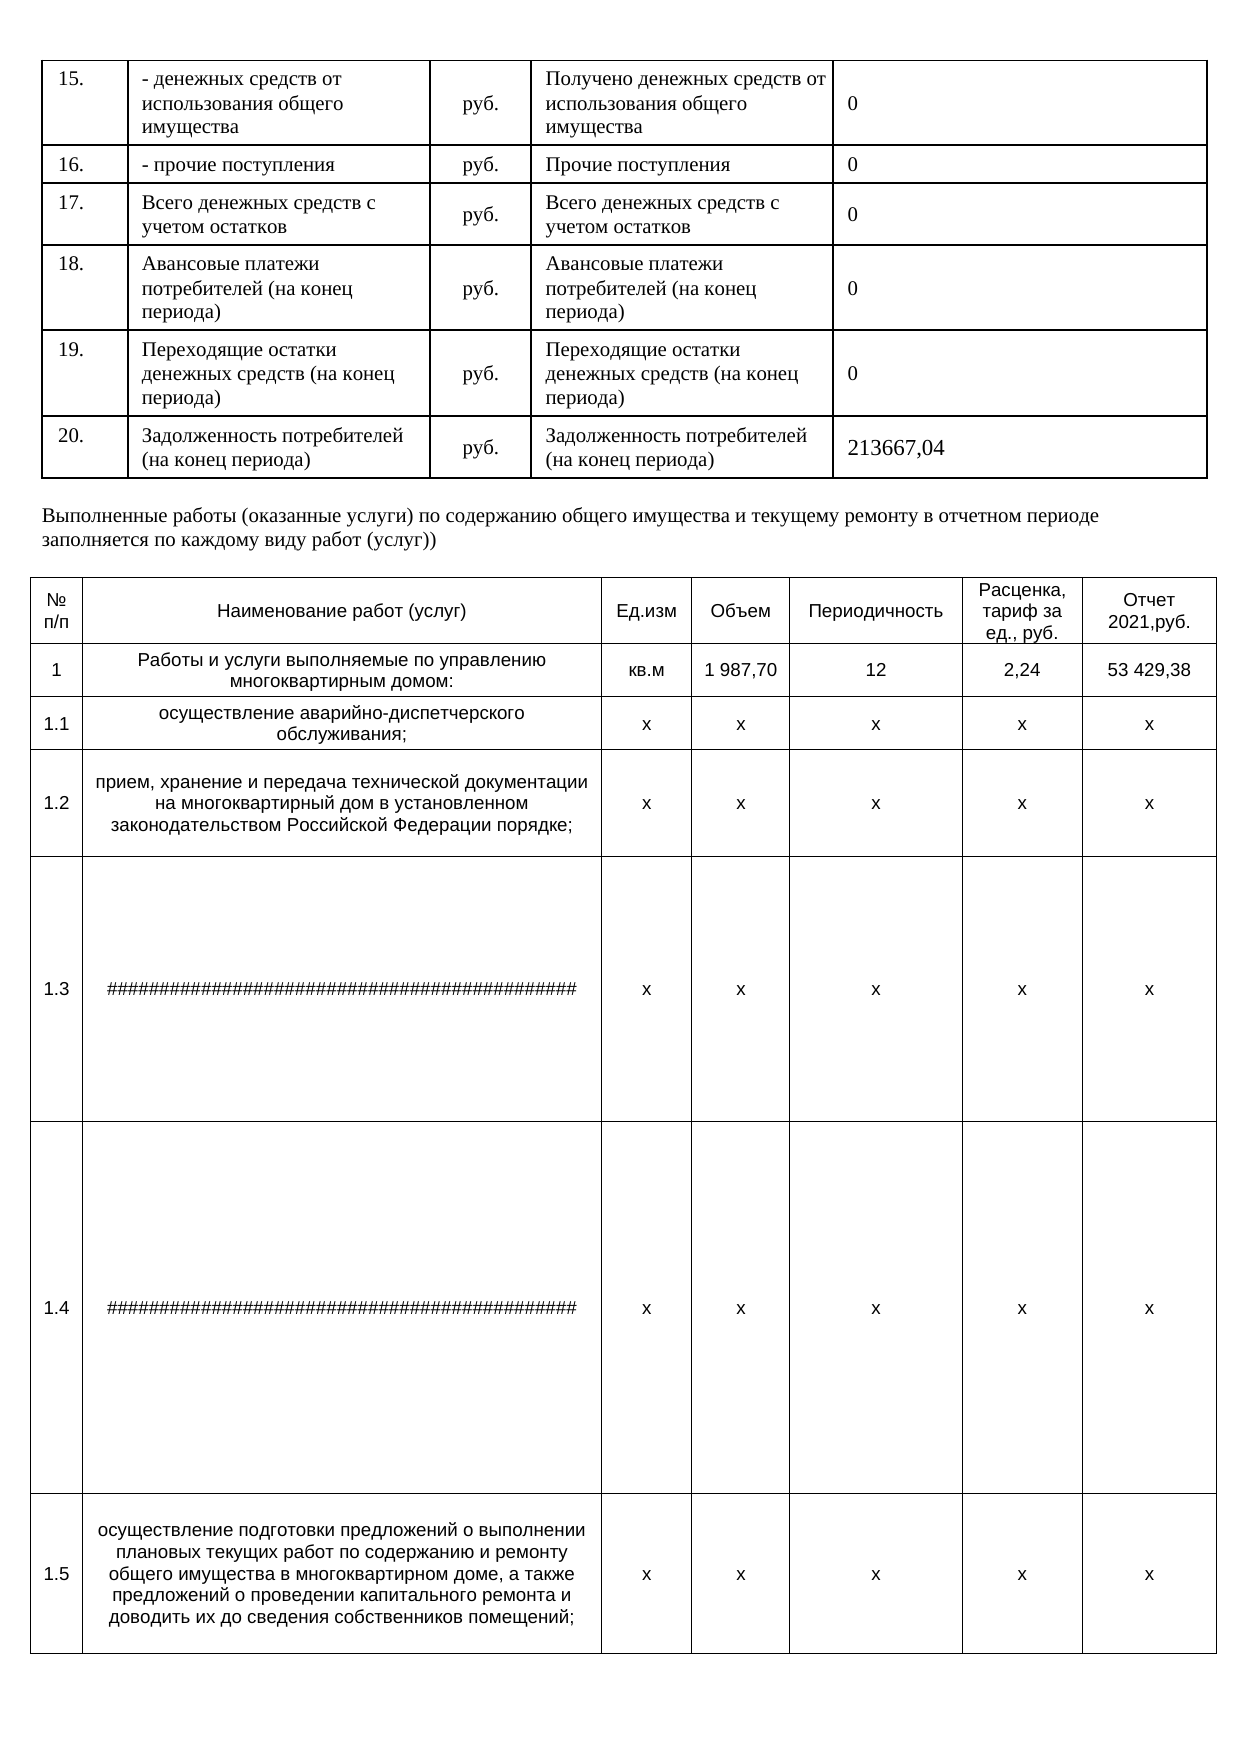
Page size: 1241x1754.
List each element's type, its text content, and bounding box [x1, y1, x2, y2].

table_cell х [602, 857, 691, 1121]
table_cell х [692, 857, 789, 1121]
text заполняется по каждому виду работ (услуг)) [42, 527, 1205, 551]
table_header Объем [692, 578, 789, 643]
table_cell х [602, 1122, 691, 1493]
table_header Отчет 2021,руб. [1083, 578, 1216, 643]
table_header Наименование работ (услуг) [83, 578, 601, 643]
table_cell х [1083, 1122, 1216, 1493]
table_header Периодичность [790, 578, 962, 643]
table_cell 1.2 [31, 750, 82, 856]
table_cell 0 [834, 184, 1206, 243]
table_header - денежных средств от использования общего имущества [129, 61, 429, 144]
table_cell Авансовые платежи потребителей (на конец периода) [532, 246, 832, 329]
table_cell осуществление аварийно-диспетчерского обслуживания; [83, 697, 601, 749]
table_cell руб. [431, 184, 530, 243]
table_cell х [602, 750, 691, 856]
table_cell 18. [43, 246, 127, 329]
table_cell 0 [834, 146, 1206, 182]
table_cell х [963, 697, 1082, 749]
table_cell х [963, 1122, 1082, 1493]
table_cell Переходящие остатки денежных средств (на конец периода) [532, 331, 832, 415]
table_cell 2,24 [963, 644, 1082, 696]
table_header Получено денежных средств от использования общего имущества [532, 61, 832, 144]
table_cell кв.м [602, 644, 691, 696]
table_cell х [692, 1122, 789, 1493]
table_cell - прочие поступления [129, 146, 429, 182]
table_cell 17. [43, 184, 127, 243]
table_cell х [963, 857, 1082, 1121]
table_cell Переходящие остатки денежных средств (на конец периода) [129, 331, 429, 415]
table_cell х [963, 1494, 1082, 1652]
table_header 15. [43, 61, 127, 144]
table_cell х [963, 750, 1082, 856]
table_cell х [790, 1494, 962, 1652]
table_cell руб. [431, 146, 530, 182]
table_cell х [790, 857, 962, 1121]
table_cell 12 [790, 644, 962, 696]
table_cell х [1083, 697, 1216, 749]
table_cell Работы и услуги выполняемые по управлению многоквартирным домом: [83, 644, 601, 696]
table_cell х [692, 697, 789, 749]
table_cell х [602, 697, 691, 749]
table_cell х [692, 750, 789, 856]
table_cell х [692, 1494, 789, 1652]
table_cell Авансовые платежи потребителей (на конец периода) [129, 246, 429, 329]
table_cell 19. [43, 331, 127, 415]
table_cell 1.3 [31, 857, 82, 1121]
table_cell Всего денежных средств с учетом остатков [129, 184, 429, 243]
table_cell 0 [834, 246, 1206, 329]
table_cell руб. [431, 331, 530, 415]
table_cell х [1083, 750, 1216, 856]
table_cell 1 [31, 644, 82, 696]
table_cell руб. [431, 246, 530, 329]
table_cell Задолженность потребителей (на конец периода) [129, 417, 429, 477]
text Выполненные работы (оказанные услуги) по содержанию общего имущества и текущему ремонту в отчетном периоде [42, 503, 1205, 527]
table_cell х [790, 1122, 962, 1493]
table_cell х [790, 697, 962, 749]
table_cell 0 [834, 331, 1206, 415]
table_header 0 [834, 61, 1206, 144]
table_cell х [1083, 1494, 1216, 1652]
table_cell 213667,04 [834, 417, 1206, 477]
table_cell ############################################# [83, 857, 601, 1121]
table_header № п/п [31, 578, 82, 643]
table_cell 53 429,38 [1083, 644, 1216, 696]
table_cell х [1083, 857, 1216, 1121]
table_cell 1.1 [31, 697, 82, 749]
table_header руб. [431, 61, 530, 144]
table_cell 1.5 [31, 1494, 82, 1652]
table_cell 16. [43, 146, 127, 182]
table_cell Задолженность потребителей (на конец периода) [532, 417, 832, 477]
table_cell Прочие поступления [532, 146, 832, 182]
table_cell Всего денежных средств с учетом остатков [532, 184, 832, 243]
table_cell ############################################# [83, 1122, 601, 1493]
table_cell руб. [431, 417, 530, 477]
table_cell 1.4 [31, 1122, 82, 1493]
table_cell х [790, 750, 962, 856]
table_header Расценка, тариф за ед., руб. [963, 578, 1082, 643]
table_cell прием, хранение и передача технической документации на многоквартирный дом в установленном законодательством Российской Федерации порядке; [83, 750, 601, 856]
table_cell 20. [43, 417, 127, 477]
table_cell осуществление подготовки предложений о выполнении плановых текущих работ по содержанию и ремонту общего имущества в многоквартирном доме, а также предложений о проведении капитального ремонта и доводить их до сведения собственников помещений; [83, 1494, 601, 1652]
table_header Ед.изм [602, 578, 691, 643]
table_cell 1 987,70 [692, 644, 789, 696]
table_cell х [602, 1494, 691, 1652]
